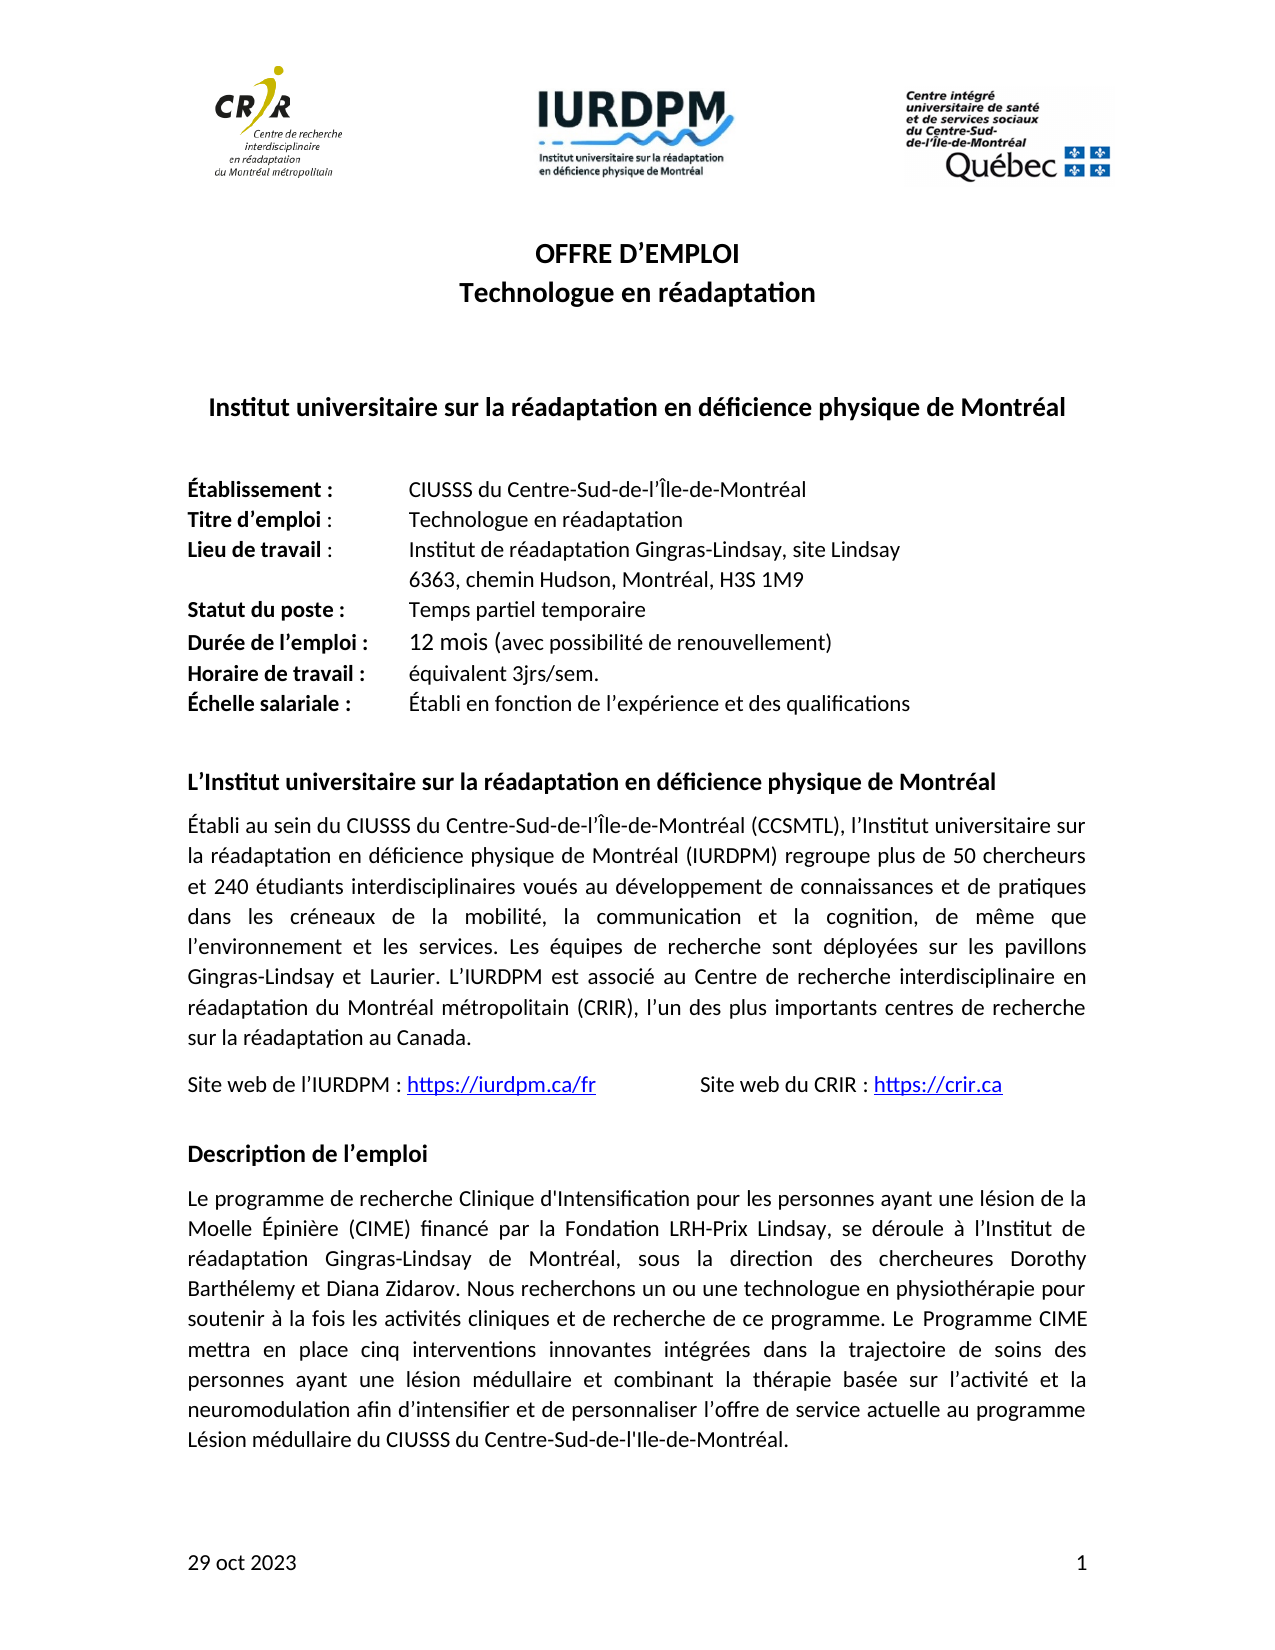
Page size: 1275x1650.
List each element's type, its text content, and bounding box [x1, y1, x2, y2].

text Site web de l’IURDPM : https://iurdpm.ca/fr Site web du CRIR : https://crir.ca [187, 1070, 1088, 1098]
text Institut universitaire sur la réadaptation en déficience physique de Montréal [187, 390, 1088, 423]
picture [531, 88, 737, 178]
text Technologue en réadaptation [187, 274, 1088, 310]
text Lieu de travail : Institut de réadaptation Gingras-Lindsay, site Lindsay 6363, chemin Hudson, Montréal, H3S 1M9 [187, 535, 1088, 593]
text Échelle salariale : Établi en fonction de l’expérience et des qualifications [187, 689, 1088, 717]
picture [904, 86, 1115, 187]
text Statut du poste : Temps partiel temporaire [187, 596, 1088, 624]
text Description de l’emploi [187, 1138, 1088, 1169]
text Établissement : CIUSSS du Centre-Sud-de-l’Île-de-Montréal [187, 442, 1088, 503]
text Durée de l’emploi : 12 mois (avec possibilité de renouvellement) [187, 626, 1088, 656]
text L’Institut universitaire sur la réadaptation en déficience physique de Montréal [187, 766, 1088, 797]
text Titre d’emploi : Technologue en réadaptation [187, 505, 1088, 533]
picture [209, 62, 351, 181]
text Le programme de recherche Clinique d'Intensification pour les personnes ayant une lésion de la Moelle Épinière (CIME) financé par la Fondation LRH-Prix Lindsay, se déroule à l’Institut de réadaptation Gingras-Lindsay de Montréal, sous la direction des chercheures Dorothy Barthélemy et Diana Zidarov. Nous recherchons un ou une technologue en physiothérapie pour soutenir à la fois les activités cliniques et de recherche de ce programme. Le Programme CIME mettra en place cinq interventions innovantes intégrées dans la trajectoire de soins des personnes ayant une lésion médullaire et combinant la thérapie basée sur l’activité et la neuromodulation afin d’intensifier et de personnaliser l’offre de service actuelle au programme Lésion médullaire du CIUSSS du Centre-Sud-de-l'Ile-de-Montréal. [187, 1184, 1088, 1453]
text Établi au sein du CIUSSS du Centre-Sud-de-l’Île-de-Montréal (CCSMTL), l’Institut universitaire sur la réadaptation en déficience physique de Montréal (IURDPM) regroupe plus de 50 chercheurs et 240 étudiants interdisciplinaires voués au développement de connaissances et de pratiques dans les créneaux de la mobilité, la communication et la cognition, de même que l’environnement et les services. Les équipes de recherche sont déployées sur les pavillons Gingras-Lindsay et Laurier. L’IURDPM est associé au Centre de recherche interdisciplinaire en réadaptation du Montréal métropolitain (CRIR), l’un des plus importants centres de recherche sur la réadaptation au Canada. [187, 811, 1088, 1051]
text Horaire de travail : équivalent 3jrs/sem. [187, 659, 1088, 687]
text OFFRE D’EMPLOI [187, 236, 1088, 271]
